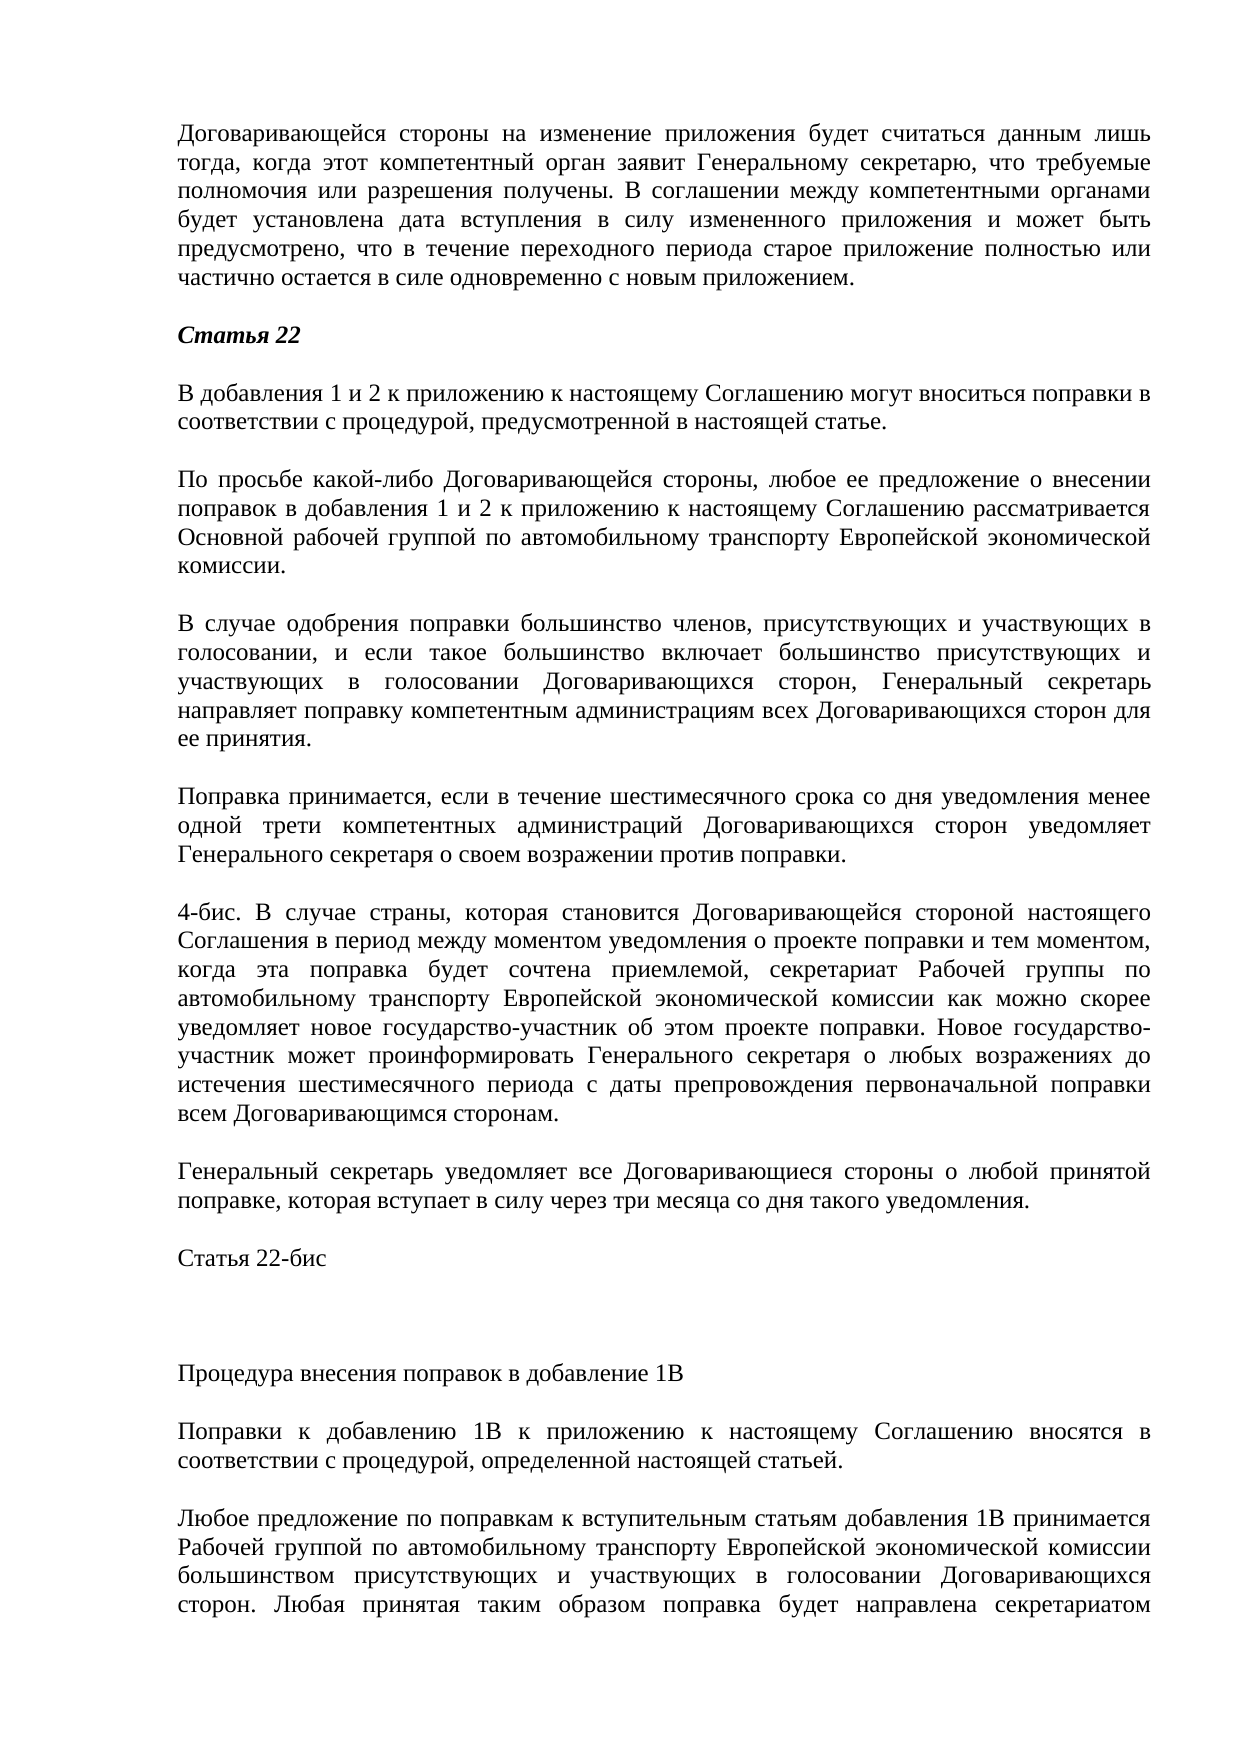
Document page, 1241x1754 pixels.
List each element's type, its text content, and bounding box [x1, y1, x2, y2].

text Статья 22-бис [177, 1243, 1152, 1271]
text Поправки к добавлению 1B к приложению к настоящему Соглашению вносятся в соответствии с процедурой, определенной настоящей статьей. [177, 1416, 1152, 1474]
text 4-бис. В случае страны, которая становится Договаривающейся стороной настоящего Соглашения в период между моментом уведомления о проекте поправки и тем моментом, когда эта поправка будет сочтена приемлемой, секретариат Рабочей группы по автомобильному транспорту Европейской экономической комиссии как можно скорее уведомляет новое государство-участник об этом проекте поправки. Новое государство-участник может проинформировать Генерального секретаря о любых возражениях до истечения шестимесячного периода с даты препровождения первоначальной поправки всем Договаривающимся сторонам. [177, 897, 1152, 1127]
text Генеральный секретарь уведомляет все Договаривающиеся стороны о любой принятой поправке, которая вступает в силу через три месяца со дня такого уведомления. [177, 1156, 1152, 1213]
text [177, 1503, 1152, 1618]
text По просьбе какой-либо Договаривающейся стороны, любое ее предложение о внесении поправок в добавления 1 и 2 к приложению к настоящему Соглашению рассматривается Основной рабочей группой по автомобильному транспорту Европейской экономической комиссии. [177, 464, 1152, 579]
text В добавления 1 и 2 к приложению к настоящему Соглашению могут вноситься поправки в соответствии с процедурой, предусмотренной в настоящей статье. [177, 378, 1152, 435]
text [177, 118, 1152, 291]
text Поправка принимается, если в течение шестимесячного срока со дня уведомления менее одной трети компетентных администраций Договаривающихся сторон уведомляет Генерального секретаря о своем возражении против поправки. [177, 781, 1152, 868]
text Статья 22 [177, 320, 1152, 348]
text Процедура внесения поправок в добавление 1В [177, 1358, 1152, 1387]
text В случае одобрения поправки большинство членов, присутствующих и участвующих в голосовании, и если такое большинство включает большинство присутствующих и участвующих в голосовании Договаривающихся сторон, Генеральный секретарь направляет поправку компетентным администрациям всех Договаривающихся сторон для ее принятия. [177, 608, 1152, 752]
